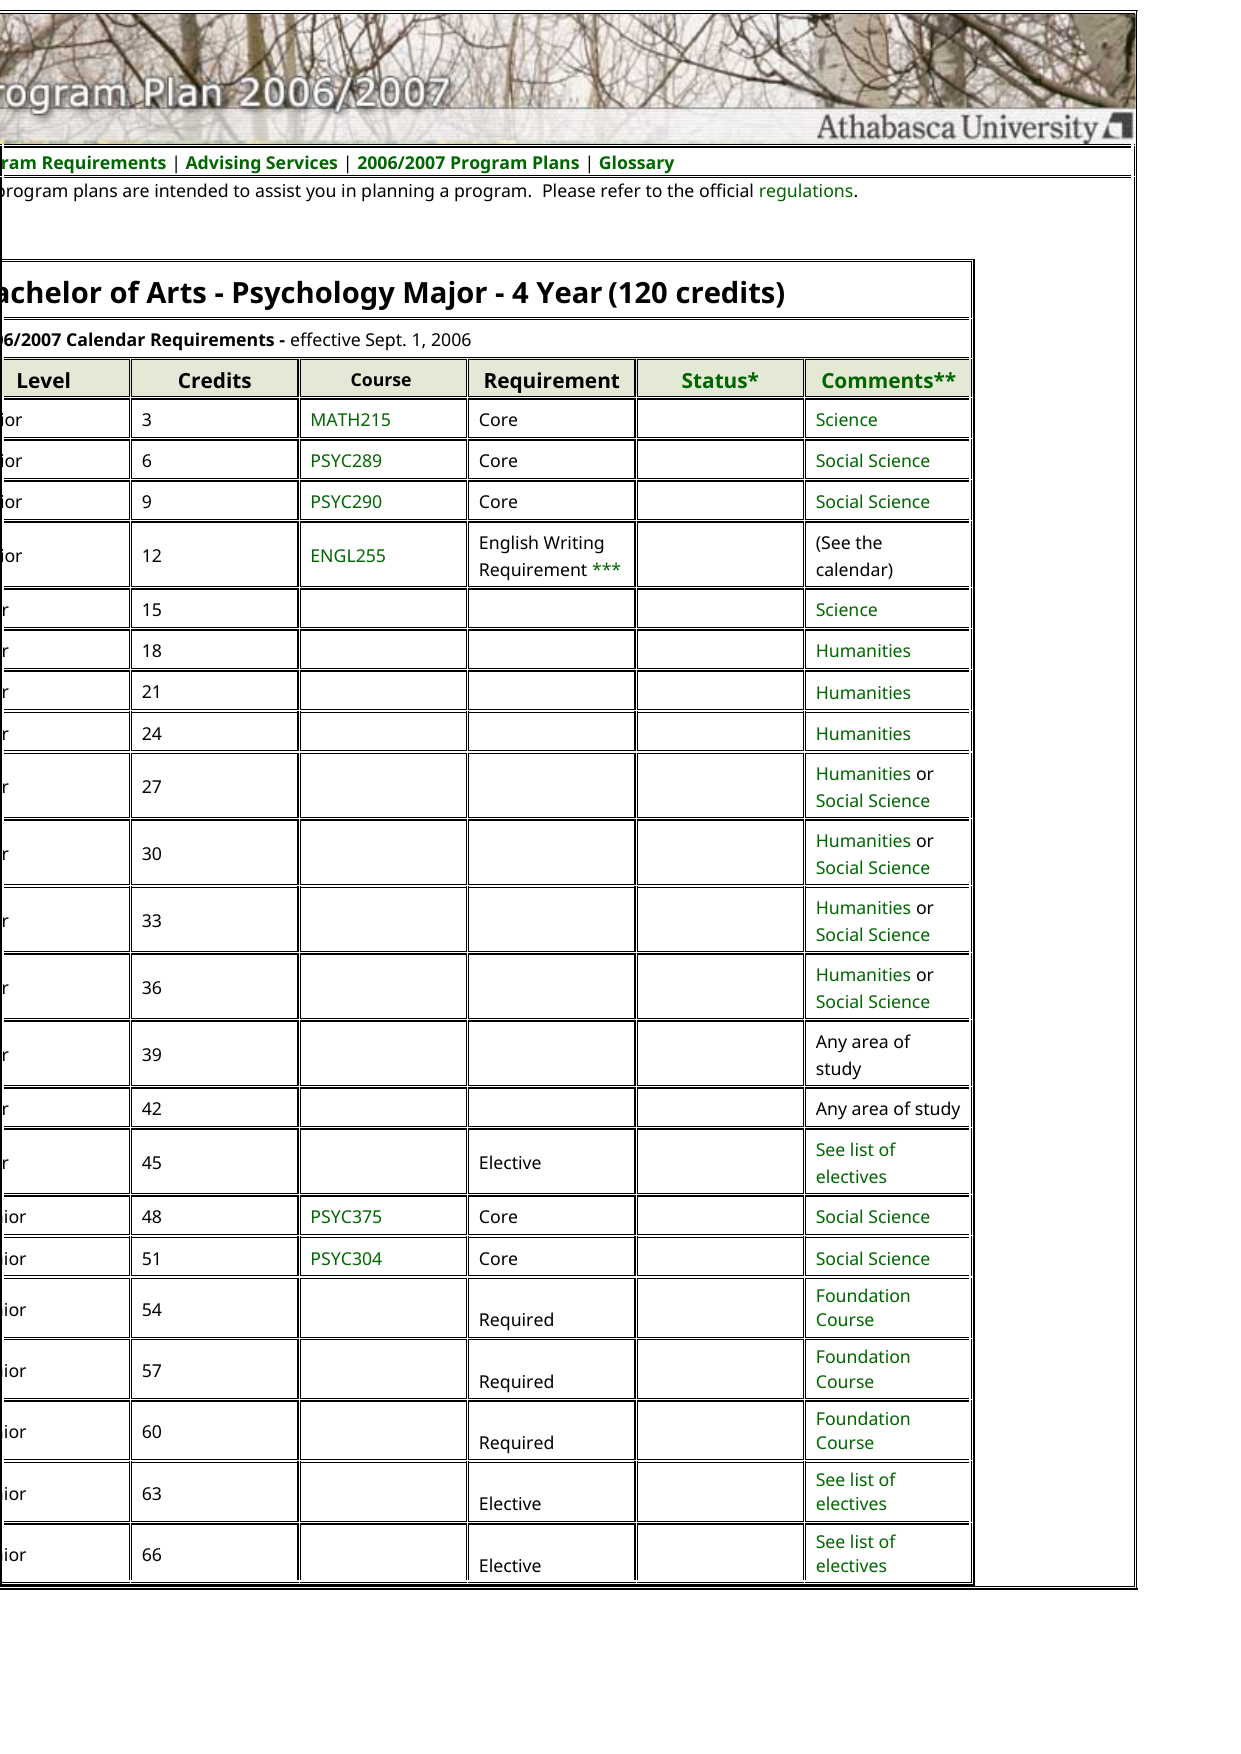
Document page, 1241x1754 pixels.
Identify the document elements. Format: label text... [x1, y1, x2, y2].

table_cell Program Requirements | Advising Services | 2006/2007 Program Plans | Glossary [0, 144, 1136, 174]
picture [0, 14, 1136, 144]
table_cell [2, 175, 1134, 1586]
